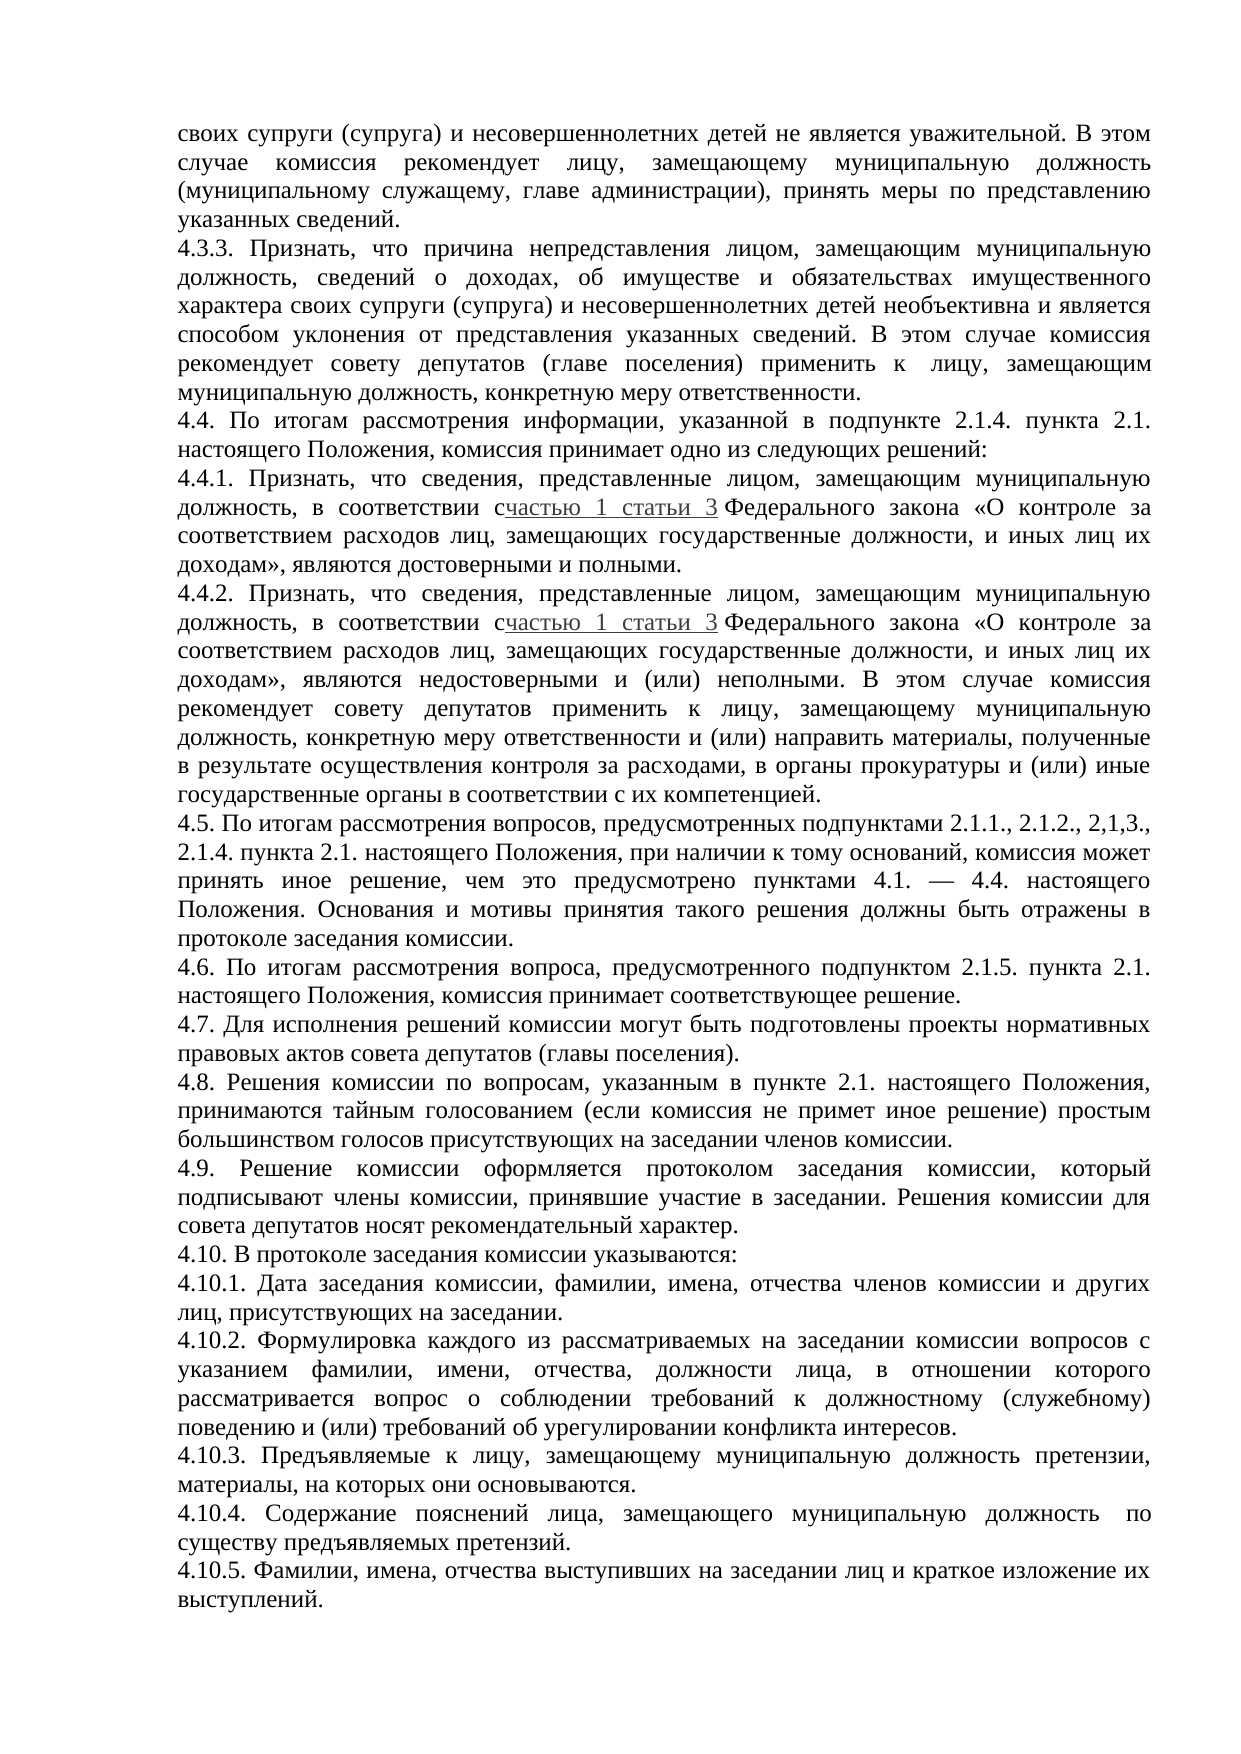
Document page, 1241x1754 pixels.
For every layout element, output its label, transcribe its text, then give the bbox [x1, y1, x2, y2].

text 4.4.2. Признать, что сведения, представленные лицом, замещающим муниципальную должность, в соответствии счастью 1 статьи 3 Федерального закона «О контроле за соответствием расходов лиц, замещающих государственные должности, и иных лиц их доходам», являются недостоверными и (или) неполными. В этом случае комиссия рекомендует совету депутатов применить к лицу, замещающему муниципальную должность, конкретную меру ответственности и (или) направить материалы, полученные в результате осуществления контроля за расходами, в органы прокуратуры и (или) иные государственные органы в соответствии с их компетенцией. [177, 578, 1152, 808]
text 4.9. Решение комиссии оформляется протоколом заседания комиссии, который подписывают члены комиссии, принявшие участие в заседании. Решения комиссии для совета депутатов носят рекомендательный характер. [177, 1153, 1152, 1239]
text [177, 118, 1152, 233]
text 4.4. По итогам рассмотрения информации, указанной в подпункте 2.1.4. пункта 2.1. настоящего Положения, комиссия принимает одно из следующих решений: [177, 406, 1152, 463]
text 4.3.3. Признать, что причина непредставления лицом, замещающим муниципальную должность, сведений о доходах, об имуществе и обязательствах имущественного характера своих супруги (супруга) и несовершеннолетних детей необъективна и является способом уклонения от представления указанных сведений. В этом случае комиссия рекомендует совету депутатов (главе поселения) применить к лицу, замещающим муниципальную должность, конкретную меру ответственности. [177, 233, 1152, 406]
text 4.10.2. Формулировка каждого из рассматриваемых на заседании комиссии вопросов с указанием фамилии, имени, отчества, должности лица, в отношении которого рассматривается вопрос о соблюдении требований к должностному (служебному) поведению и (или) требований об урегулировании конфликта интересов. [177, 1326, 1152, 1441]
text 4.6. По итогам рассмотрения вопроса, предусмотренного подпунктом 2.1.5. пункта 2.1. настоящего Положения, комиссия принимает соответствующее решение. [177, 952, 1152, 1009]
text 4.4.1. Признать, что сведения, представленные лицом, замещающим муниципальную должность, в соответствии счастью 1 статьи 3 Федерального закона «О контроле за соответствием расходов лиц, замещающих государственные должности, и иных лиц их доходам», являются достоверными и полными. [177, 463, 1152, 578]
text 4.10. В протоколе заседания комиссии указываются: [177, 1239, 1152, 1268]
text 4.8. Решения комиссии по вопросам, указанным в пункте 2.1. настоящего Положения, принимаются тайным голосованием (если комиссия не примет иное решение) простым большинством голосов присутствующих на заседании членов комиссии. [177, 1067, 1152, 1153]
text 4.10.3. Предъявляемые к лицу, замещающему муниципальную должность претензии, материалы, на которых они основываются. [177, 1441, 1152, 1498]
text 4.10.4. Содержание пояснений лица, замещающего муниципальную должность по существу предъявляемых претензий. [177, 1498, 1152, 1556]
text 4.7. Для исполнения решений комиссии могут быть подготовлены проекты нормативных правовых актов совета депутатов (главы поселения). [177, 1009, 1152, 1067]
text 4.5. По итогам рассмотрения вопросов, предусмотренных подпунктами 2.1.1., 2.1.2., 2,1,3., 2.1.4. пункта 2.1. настоящего Положения, при наличии к тому оснований, комиссия может принять иное решение, чем это предусмотрено пунктами 4.1. — 4.4. настоящего Положения. Основания и мотивы принятия такого решения должны быть отражены в протоколе заседания комиссии. [177, 808, 1152, 952]
text 4.10.1. Дата заседания комиссии, фамилии, имена, отчества членов комиссии и других лиц, присутствующих на заседании. [177, 1268, 1152, 1326]
text 4.10.5. Фамилии, имена, отчества выступивших на заседании лиц и краткое изложение их выступлений. [177, 1556, 1152, 1613]
